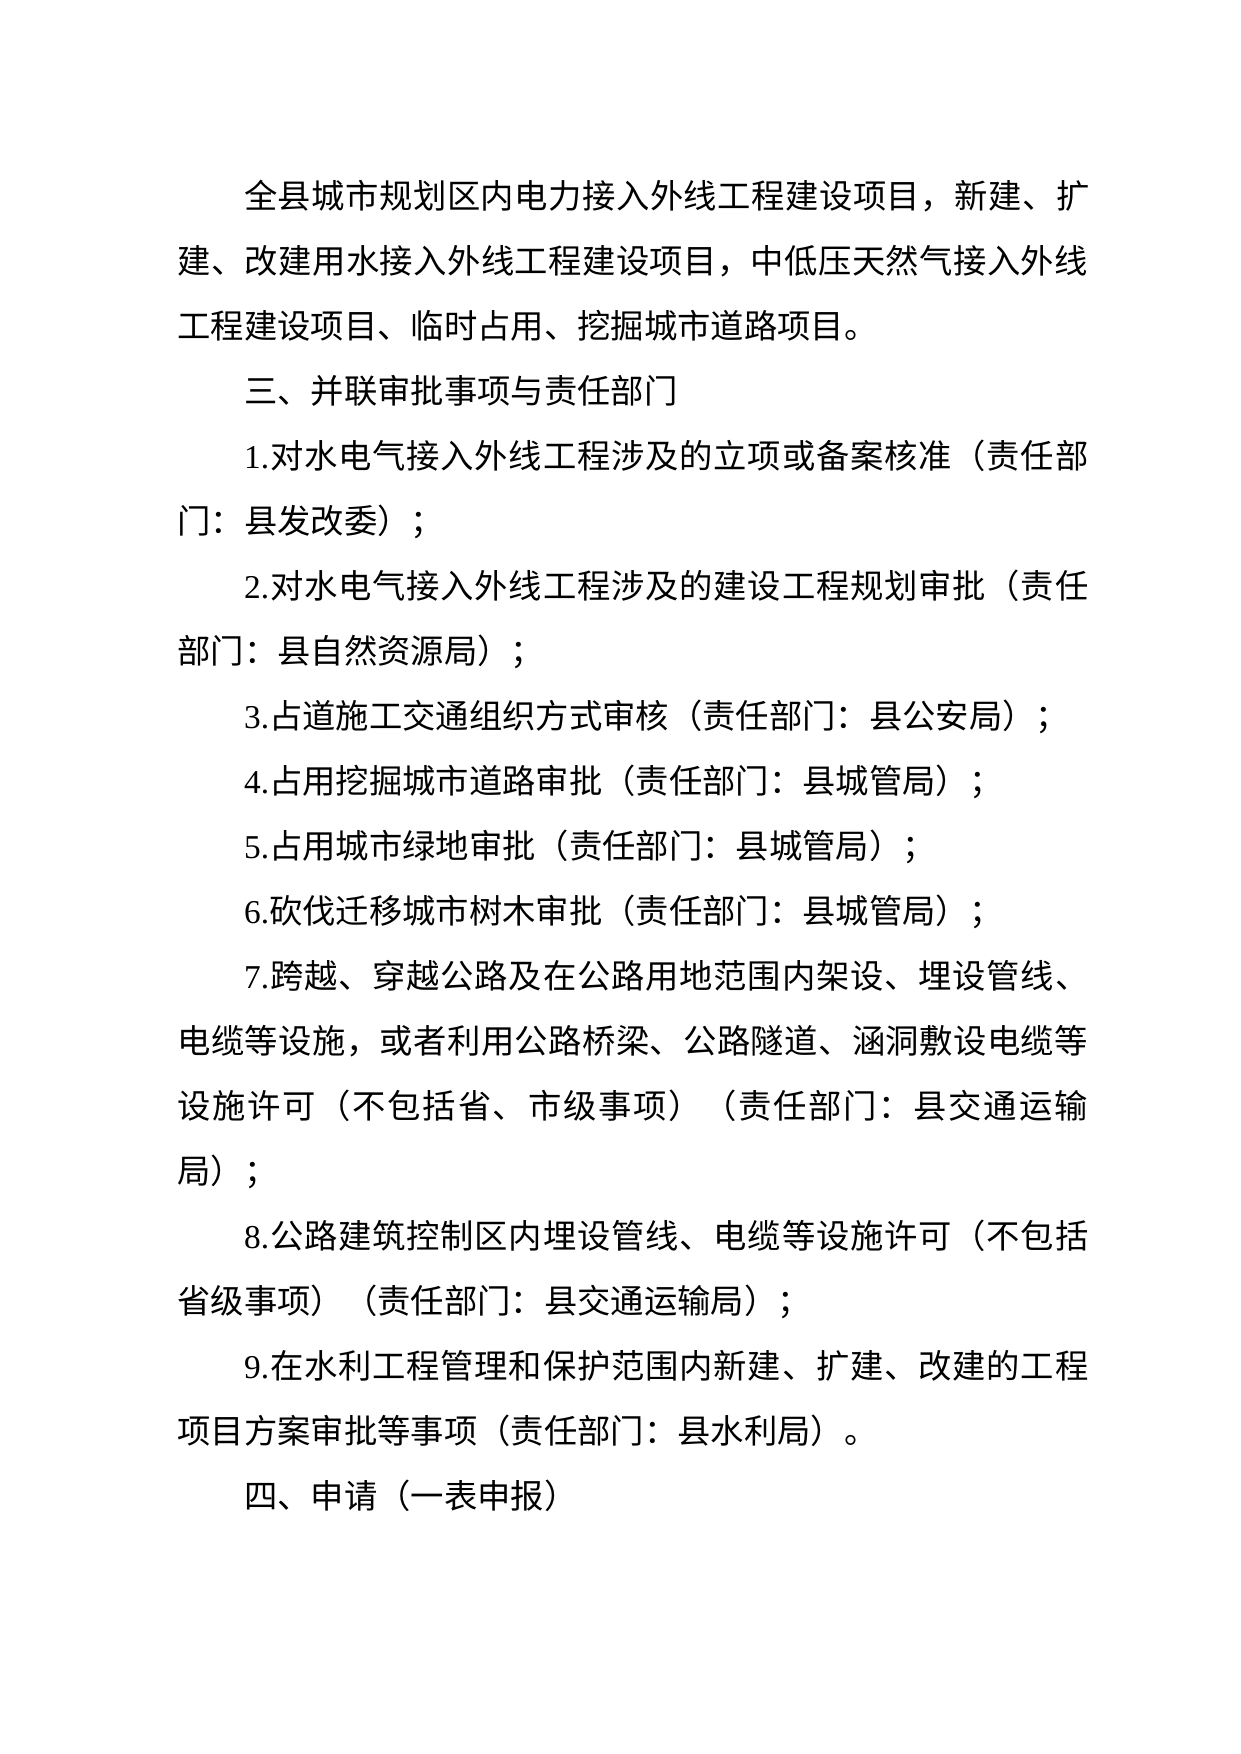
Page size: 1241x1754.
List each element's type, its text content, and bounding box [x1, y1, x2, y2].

text 5.占用城市绿地审批（责任部门：县城管局）； [177, 812, 1090, 877]
text 四、申请（一表申报） [177, 1462, 1090, 1527]
text 8.公路建筑控制区内埋设管线、电缆等设施许可（不包括省级事项）（责任部门：县交通运输局）； [177, 1202, 1090, 1332]
text 3.占道施工交通组织方式审核（责任部门：县公安局）； [177, 682, 1090, 747]
text 全县城市规划区内电力接入外线工程建设项目，新建、扩建、改建用水接入外线工程建设项目，中低压天然气接入外线工程建设项目、临时占用、挖掘城市道路项目。 [177, 162, 1090, 357]
text 9.在水利工程管理和保护范围内新建、扩建、改建的工程项目方案审批等事项（责任部门：县水利局）。 [177, 1332, 1090, 1462]
text 2.对水电气接入外线工程涉及的建设工程规划审批（责任部门：县自然资源局）； [177, 552, 1090, 682]
text 三、并联审批事项与责任部门 [177, 357, 1090, 422]
text 6.砍伐迁移城市树木审批（责任部门：县城管局）； [177, 877, 1090, 942]
text 7.跨越、穿越公路及在公路用地范围内架设、埋设管线、电缆等设施，或者利用公路桥梁、公路隧道、涵洞敷设电缆等设施许可（不包括省、市级事项）（责任部门：县交通运输局）； [177, 942, 1090, 1202]
text 1.对水电气接入外线工程涉及的立项或备案核准（责任部门：县发改委）； [177, 422, 1090, 552]
text 4.占用挖掘城市道路审批（责任部门：县城管局）； [177, 747, 1090, 812]
